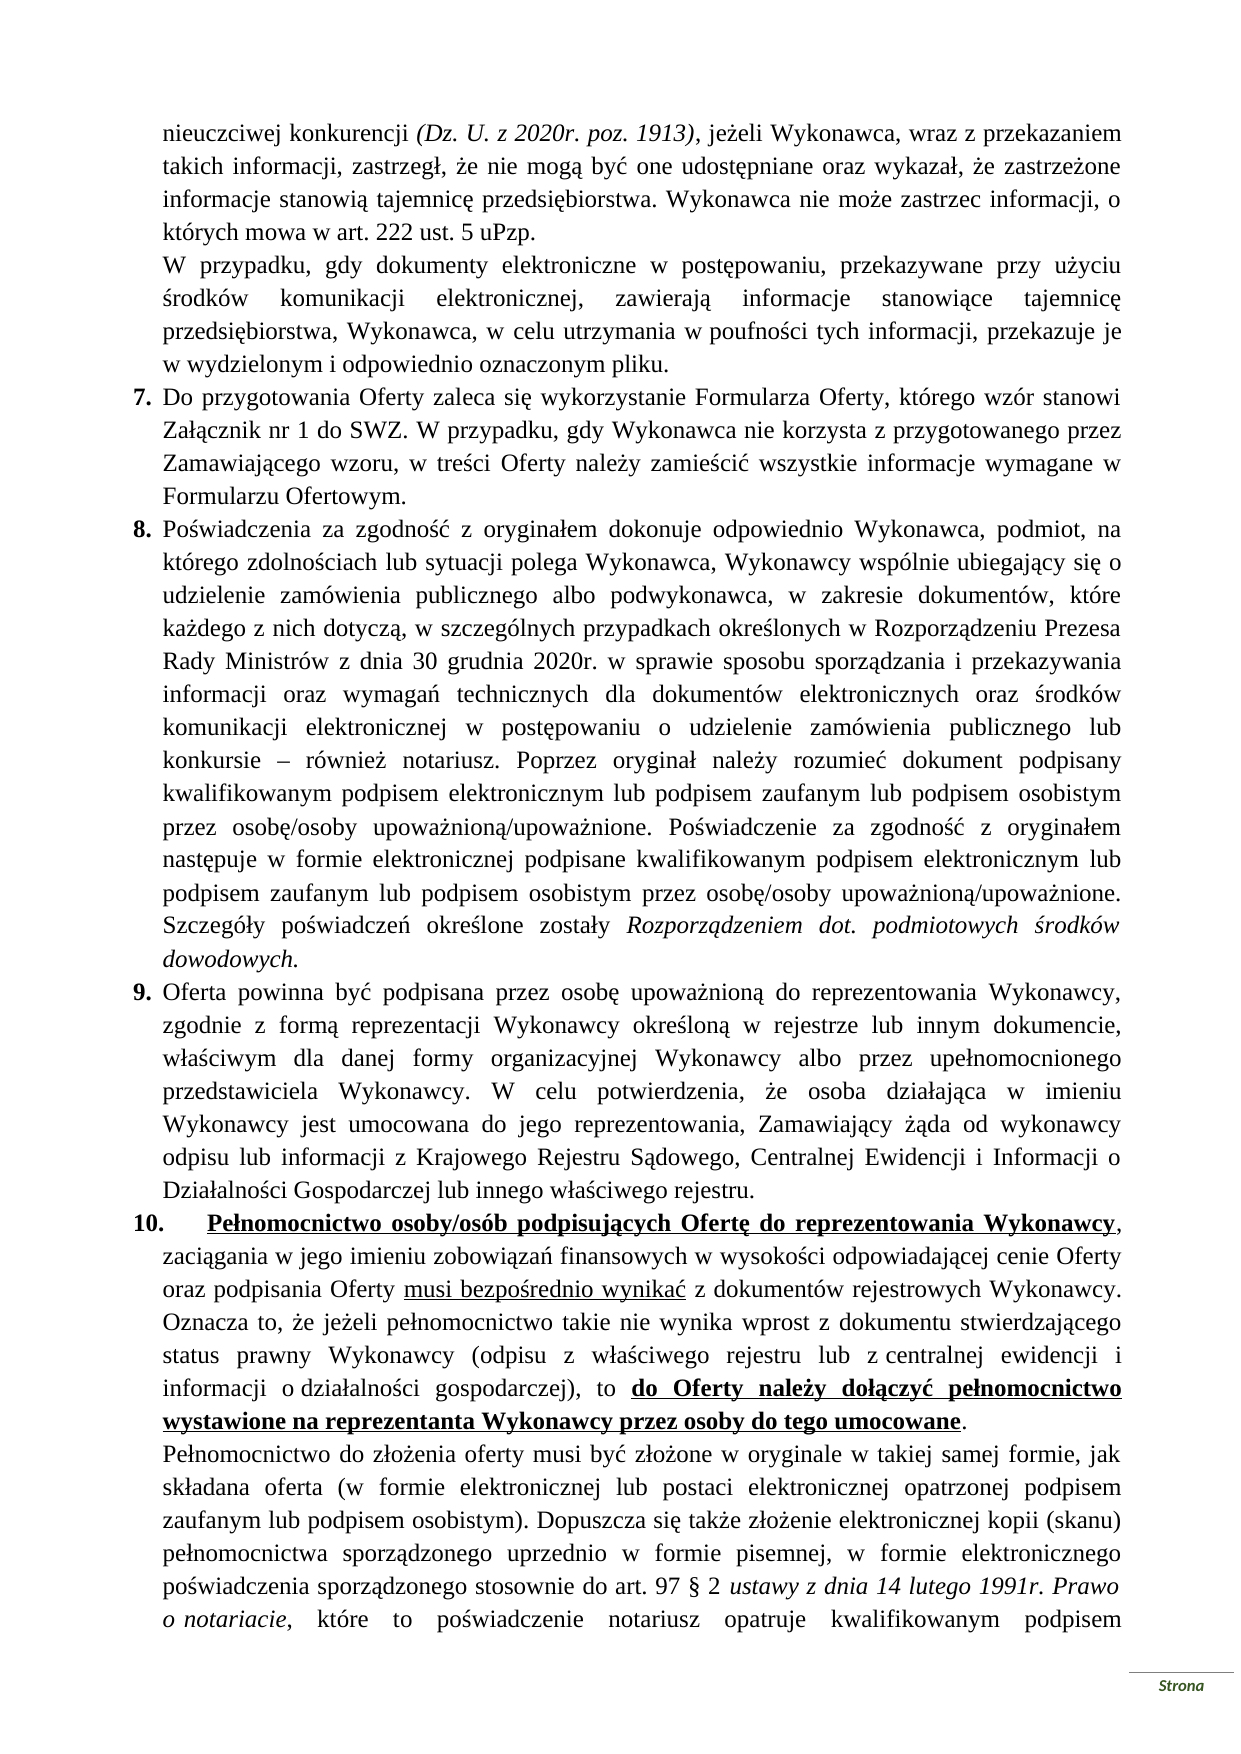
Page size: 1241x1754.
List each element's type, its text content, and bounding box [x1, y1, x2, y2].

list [162, 1439, 1122, 1633]
list Poświadczenia za zgodność z oryginałem dokonuje odpowiednio Wykonawca, podmiot, na którego zdolnościach lub sytuacji polega Wykonawca, Wykonawcy wspólnie ubiegający się o udzielenie zamówienia publicznego albo podwykonawca, w zakresie dokumentów, które każdego z nich dotyczą, w szczególnych przypadkach określonych w Rozporządzeniu Prezesa Rady Ministrów z dnia 30 grudnia 2020r. w sprawie sposobu sporządzania i przekazywania informacji oraz wymagań technicznych dla dokumentów elektronicznych oraz środków komunikacji elektronicznej w postępowaniu o udzielenie zamówienia publicznego lub konkursie – również notariusz. Poprzez oryginał należy rozumieć dokument podpisany kwalifikowanym podpisem elektronicznym lub podpisem zaufanym lub podpisem osobistym przez osobę/osoby upoważnioną/upoważnione. Poświadczenie za zgodność z oryginałem następuje w formie elektronicznej podpisane kwalifikowanym podpisem elektronicznym lub podpisem zaufanym lub podpisem osobistym przez osobę/osoby upoważnioną/upoważnione. Szczegóły poświadczeń określone zostały Rozporządzeniem dot. podmiotowych środków dowodowych. [133, 514, 1122, 972]
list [133, 118, 1122, 246]
list Pełnomocnictwo osoby/osób podpisujących Ofertę do reprezentowania Wykonawcy, zaciągania w jego imieniu zobowiązań finansowych w wysokości odpowiadającej cenie Oferty oraz podpisania Oferty musi bezpośrednio wynikać z dokumentów rejestrowych Wykonawcy. Oznacza to, że jeżeli pełnomocnictwo takie nie wynika wprost z dokumentu stwierdzającego status prawny Wykonawcy (odpisu z właściwego rejestru lub z centralnej ewidencji i informacji o działalności gospodarczej), to do Oferty należy dołączyć pełnomocnictwo wystawione na reprezentanta Wykonawcy przez osoby do tego umocowane. [133, 1208, 1122, 1435]
list W przypadku, gdy dokumenty elektroniczne w postępowaniu, przekazywane przy użyciu środków komunikacji elektronicznej, zawierają informacje stanowiące tajemnicę przedsiębiorstwa, Wykonawca, w celu utrzymania w poufności tych informacji, przekazuje je w wydzielonym i odpowiednio oznaczonym pliku. [162, 250, 1122, 378]
list Do przygotowania Oferty zaleca się wykorzystanie Formularza Oferty, którego wzór stanowi Załącznik nr 1 do SWZ. W przypadku, gdy Wykonawca nie korzysta z przygotowanego przez Zamawiającego wzoru, w treści Oferty należy zamieścić wszystkie informacje wymagane w Formularzu Ofertowym. [133, 382, 1122, 510]
list Oferta powinna być podpisana przez osobę upoważnioną do reprezentowania Wykonawcy, zgodnie z formą reprezentacji Wykonawcy określoną w rejestrze lub innym dokumencie, właściwym dla danej formy organizacyjnej Wykonawcy albo przez upełnomocnionego przedstawiciela Wykonawcy. W celu potwierdzenia, że osoba działająca w imieniu Wykonawcy jest umocowana do jego reprezentowania, Zamawiający żąda od wykonawcy odpisu lub informacji z Krajowego Rejestru Sądowego, Centralnej Ewidencji i Informacji o Działalności Gospodarczej lub innego właściwego rejestru. [133, 977, 1122, 1203]
